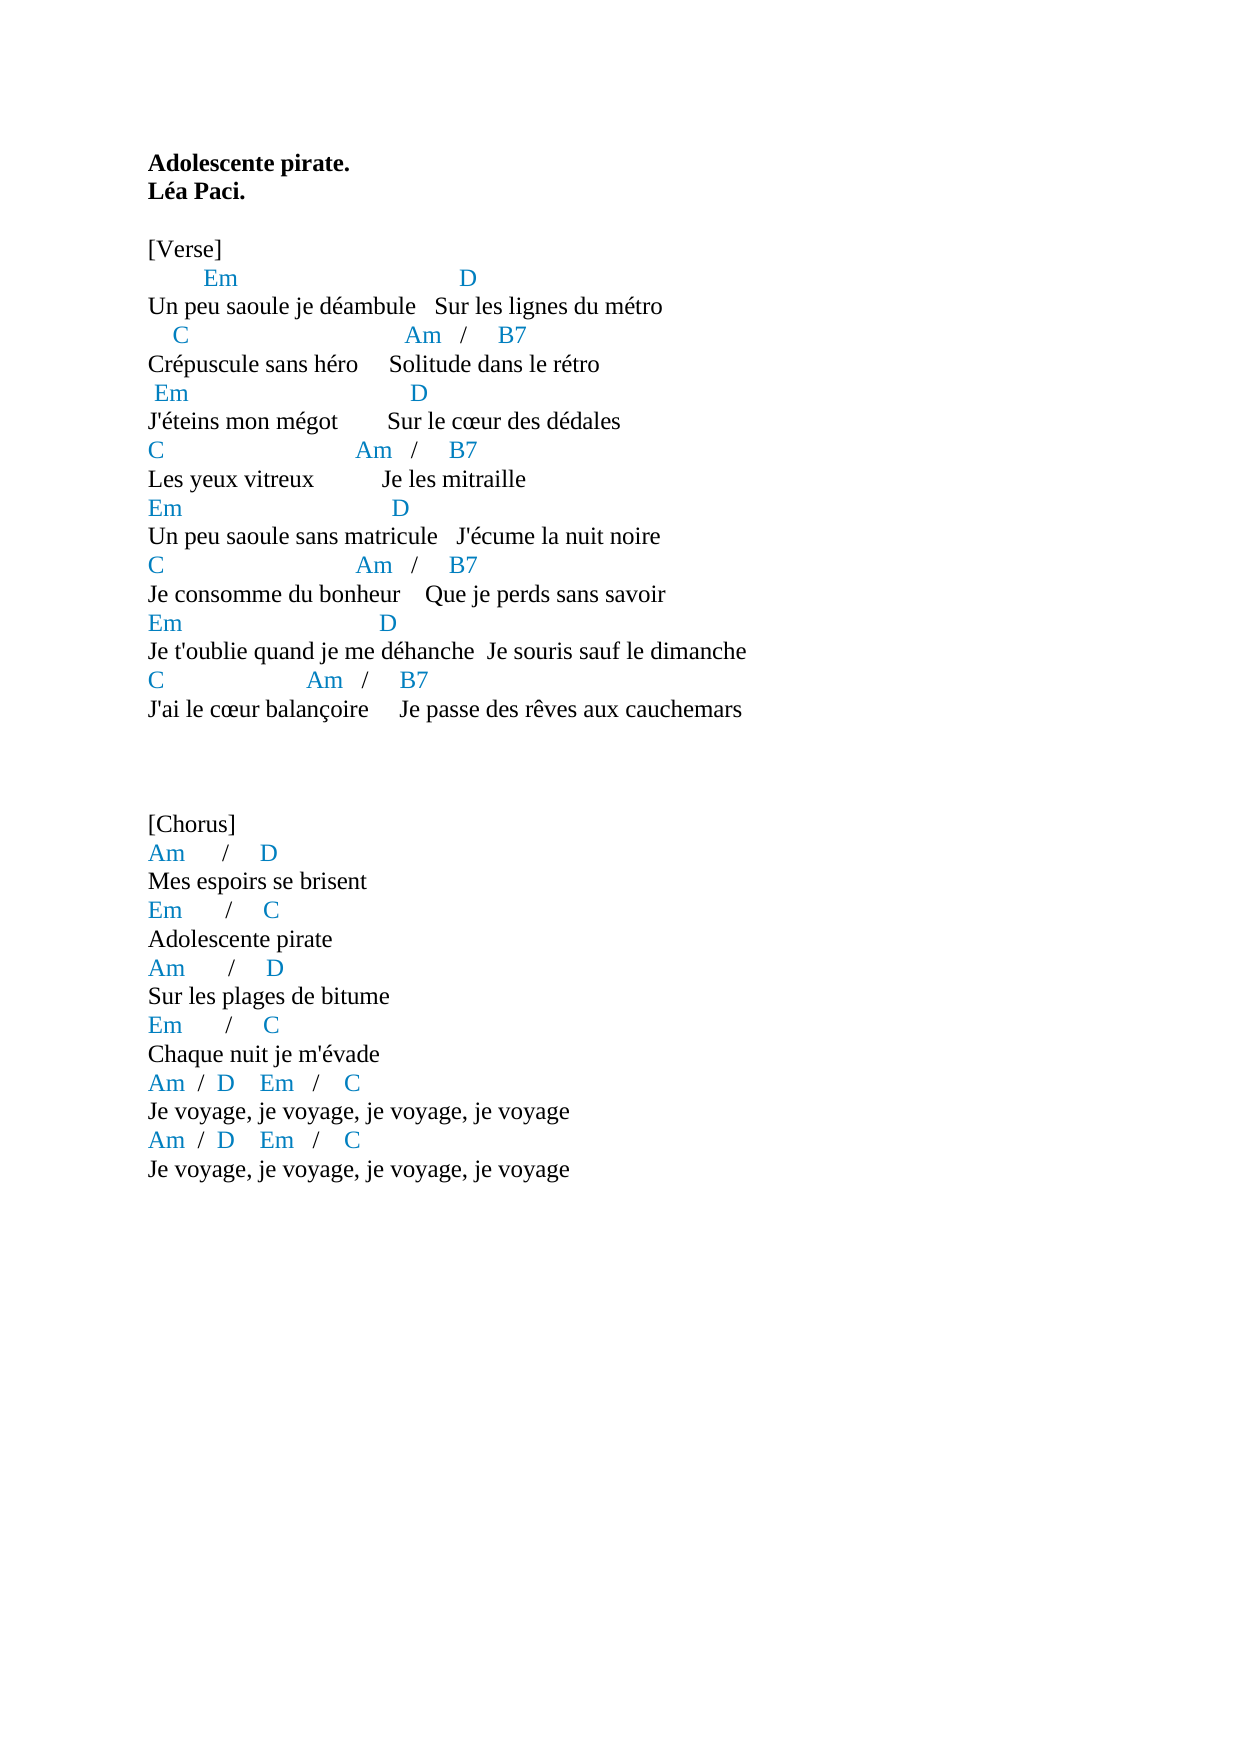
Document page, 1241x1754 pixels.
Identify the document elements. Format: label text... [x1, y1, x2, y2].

text C Am / B7 [148, 550, 1093, 579]
text Je voyage, je voyage, je voyage, je voyage [148, 1154, 1093, 1183]
text Un peu saoule sans matricule J'écume la nuit noire [148, 521, 1093, 550]
text Em D [148, 608, 1093, 636]
text Em / C [148, 1010, 1093, 1039]
text [Chorus] [148, 809, 1093, 838]
text Crépuscule sans héro Solitude dans le rétro [148, 349, 1093, 378]
text Je voyage, je voyage, je voyage, je voyage [148, 1096, 1093, 1125]
text Em D [148, 263, 1093, 291]
text Sur les plages de bitume [148, 981, 1093, 1010]
text Am / D Em / C [148, 1068, 1093, 1096]
text C Am / B7 [148, 435, 1093, 464]
text J'ai le cœur balançoire Je passe des rêves aux cauchemars [148, 694, 1093, 723]
text C Am / B7 [148, 320, 1093, 349]
text Chaque nuit je m'évade [148, 1039, 1093, 1068]
text Adolescente pirate [148, 924, 1093, 953]
text [Verse] [148, 234, 1093, 263]
text Am / D [148, 953, 1093, 981]
text Je consomme du bonheur Que je perds sans savoir [148, 579, 1093, 608]
text Léa Paci. [148, 176, 1093, 205]
text Je t'oublie quand je me déhanche Je souris sauf le dimanche [148, 636, 1093, 665]
text Un peu saoule je déambule Sur les lignes du métro [148, 291, 1093, 320]
text Mes espoirs se brisent [148, 866, 1093, 895]
text Em D [148, 493, 1093, 521]
text C Am / B7 [148, 665, 1093, 694]
text Em D [148, 378, 1093, 406]
text Adolescente pirate. [148, 148, 1093, 176]
text Am / D [148, 838, 1093, 866]
text Am / D Em / C [148, 1125, 1093, 1154]
text Les yeux vitreux Je les mitraille [148, 464, 1093, 493]
text J'éteins mon mégot Sur le cœur des dédales [148, 406, 1093, 435]
text Em / C [148, 895, 1093, 924]
